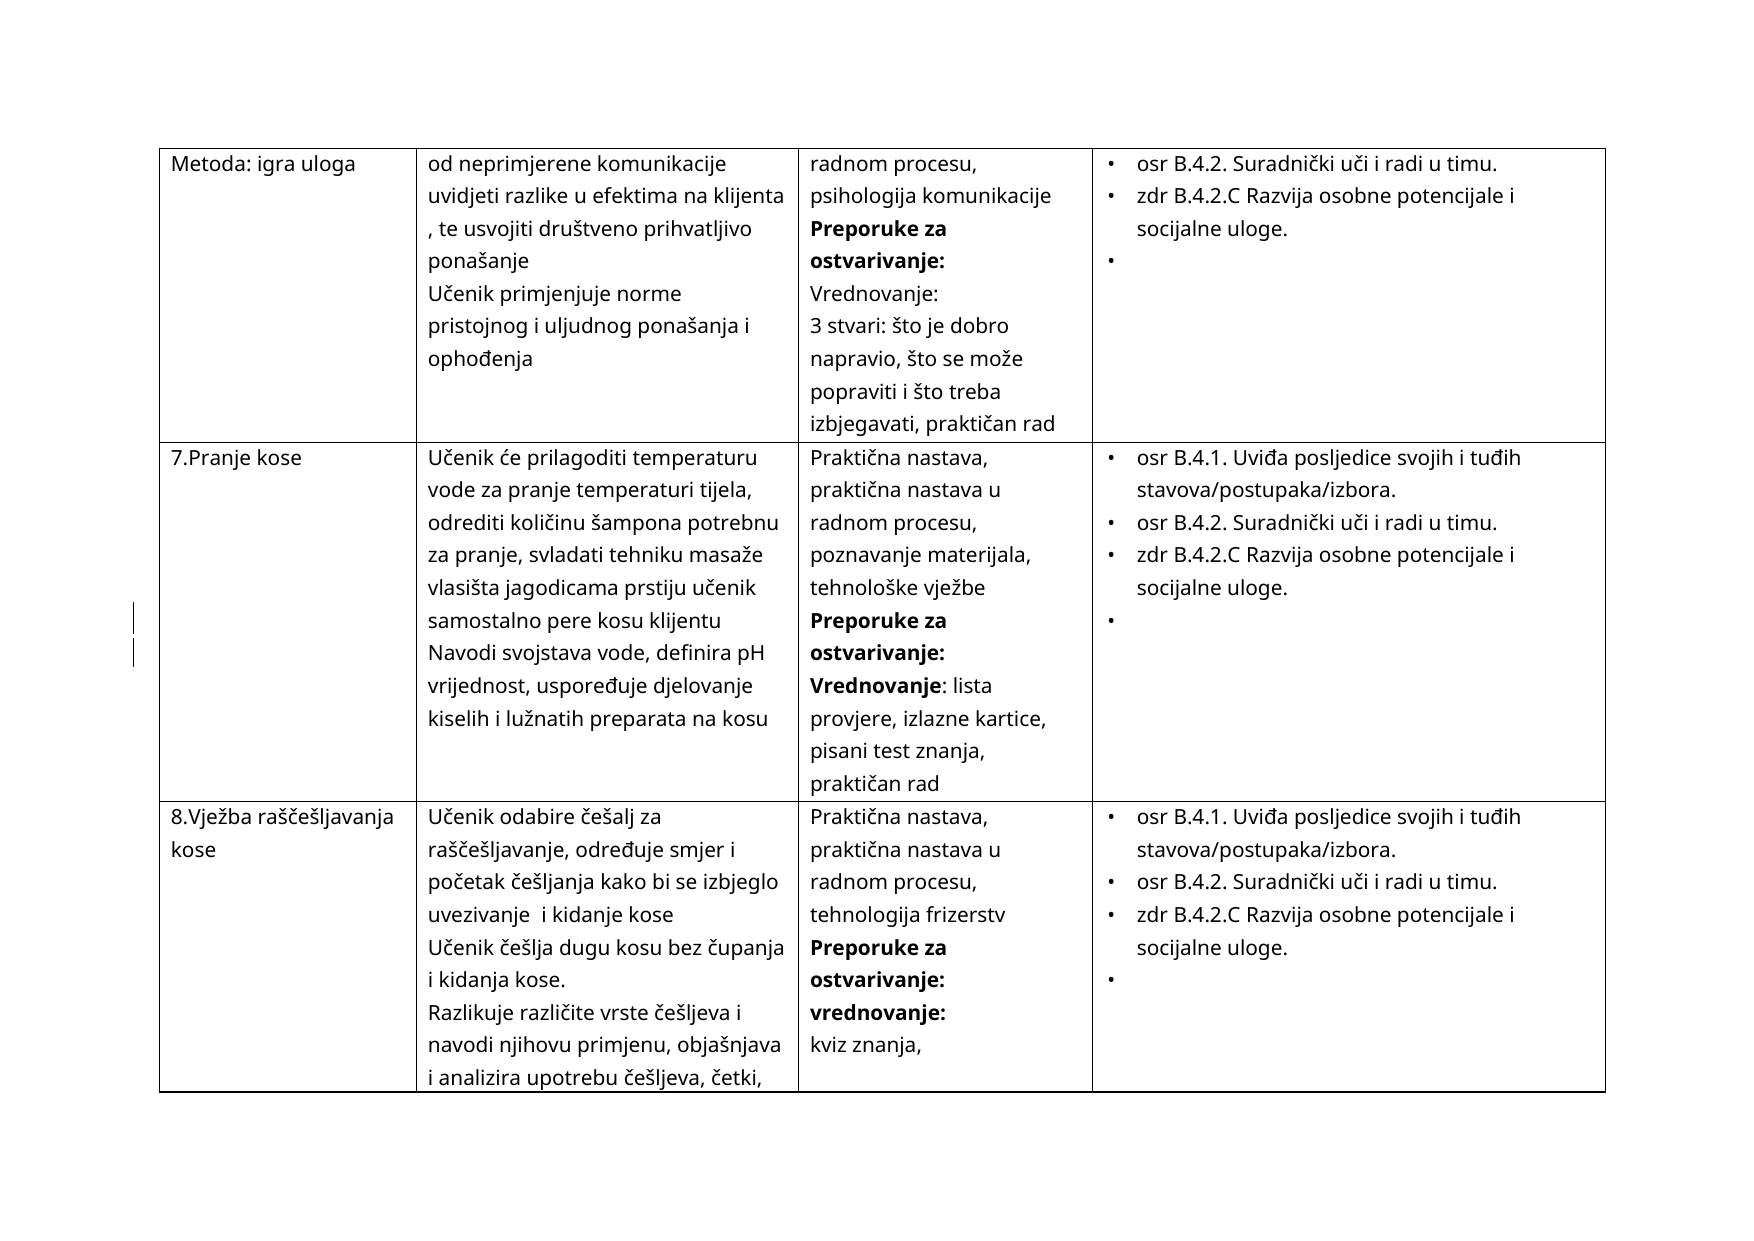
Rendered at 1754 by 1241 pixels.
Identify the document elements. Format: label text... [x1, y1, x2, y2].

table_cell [1093, 802, 1605, 1091]
table_cell Praktična nastava, praktična nastava u radnom procesu, poznavanje materijala, tehnološke vježbe Preporuke za ostvarivanje: Vrednovanje: lista provjere, izlazne kartice, pisani test znanja, praktičan rad [799, 443, 1092, 801]
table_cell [417, 149, 798, 442]
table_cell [799, 802, 1092, 1091]
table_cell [799, 149, 1092, 442]
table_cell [160, 802, 416, 1091]
table_cell Učenik će prilagoditi temperaturu vode za pranje temperaturi tijela, odrediti količinu šampona potrebnu za pranje, svladati tehniku masaže vlasišta jagodicama prstiju učenik samostalno pere kosu klijentu Navodi svojstava vode, definira pH vrijednost, uspoređuje djelovanje kiselih i lužnatih preparata na kosu [417, 443, 798, 801]
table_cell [160, 149, 416, 442]
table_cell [1093, 149, 1605, 442]
table_cell 7.Pranje kose [160, 443, 416, 801]
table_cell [417, 802, 798, 1091]
